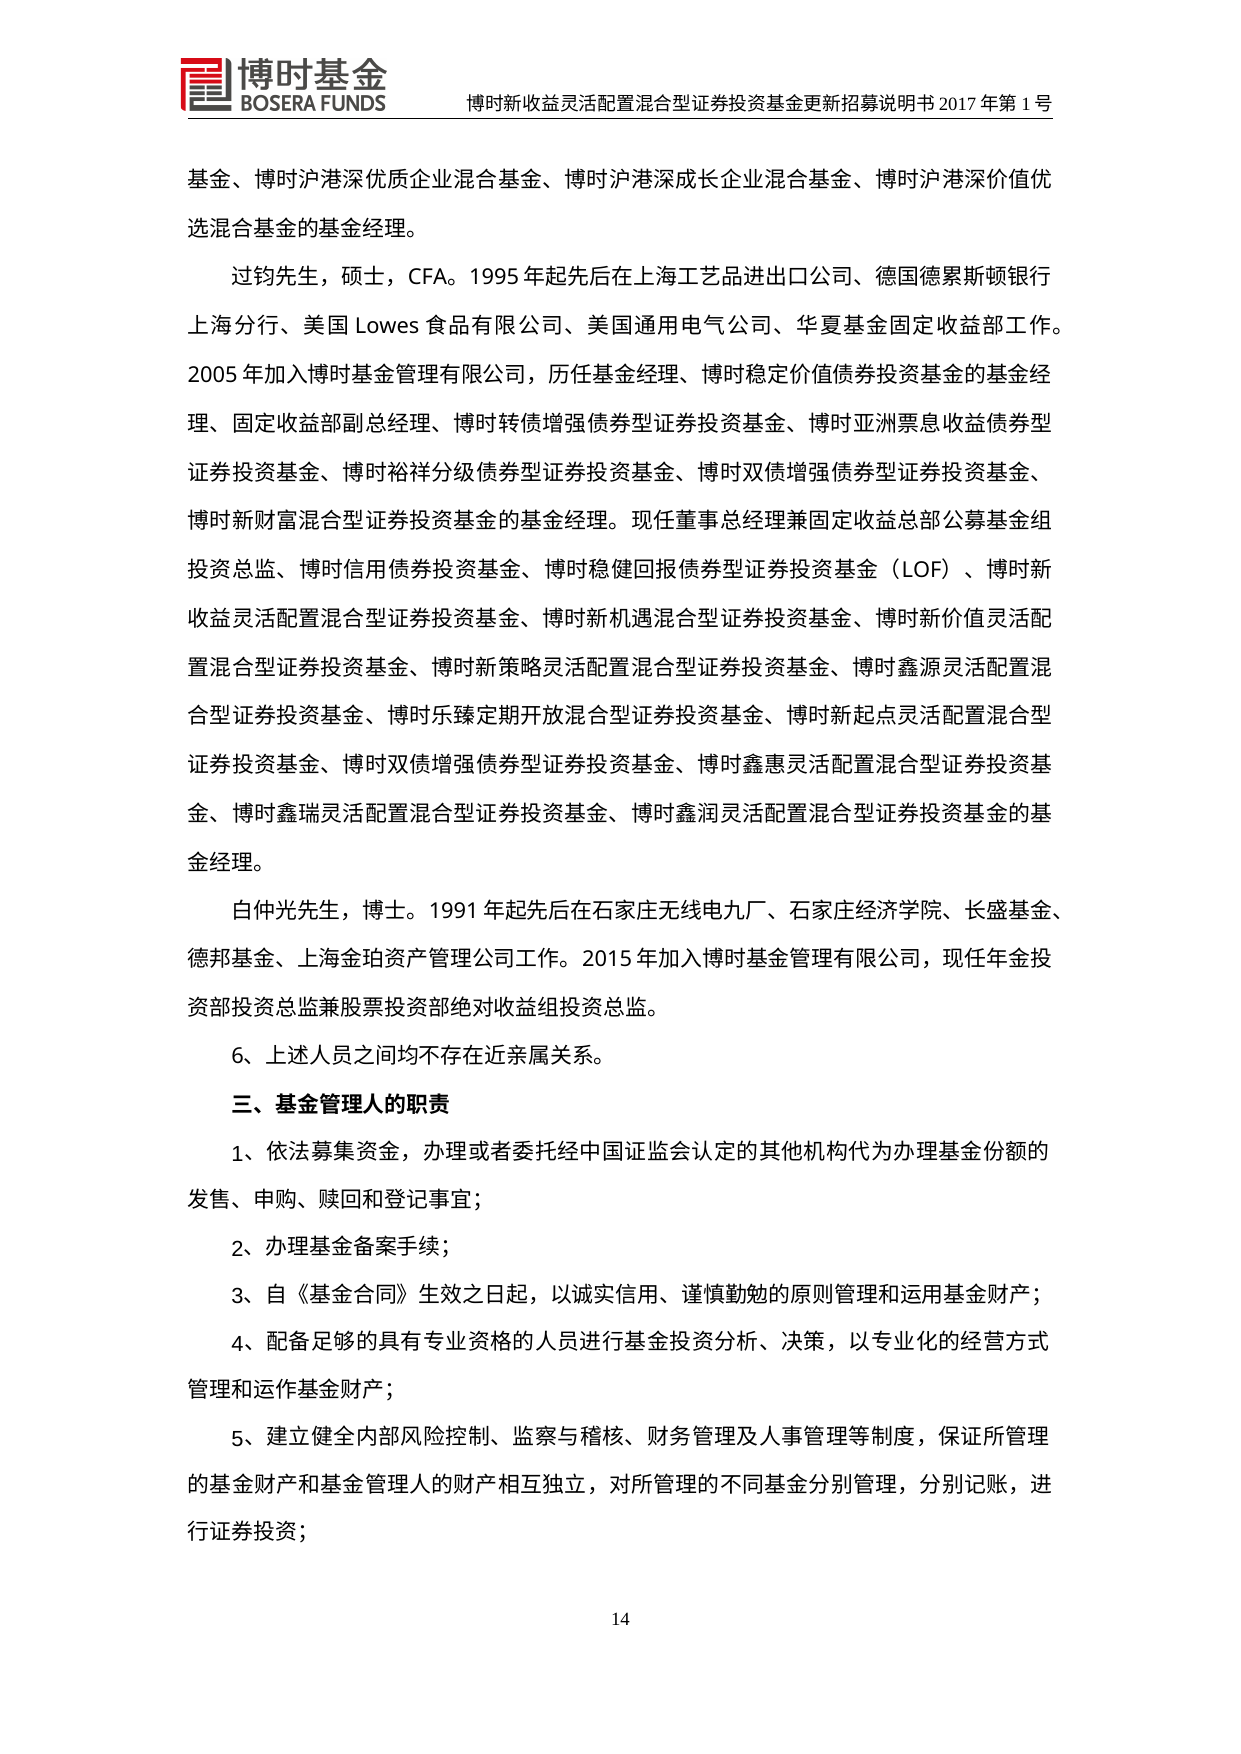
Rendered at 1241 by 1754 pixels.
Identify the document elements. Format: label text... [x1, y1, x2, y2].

text 2、办理基金备案手续； [187, 1229, 1053, 1261]
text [187, 162, 1053, 243]
text 5、建立健全内部风险控制、监察与稽核、财务管理及人事管理等制度，保证所管理的基金财产和基金管理人的财产相互独立，对所管理的不同基金分别管理，分别记账，进行证券投资； [187, 1419, 1053, 1546]
text 1、依法募集资金，办理或者委托经中国证监会认定的其他机构代为办理基金份额的发售、申购、赎回和登记事宜； [187, 1134, 1053, 1213]
text 三、基金管理人的职责 [187, 1087, 1053, 1118]
picture [180, 58, 387, 111]
text 过钧先生，硕士，CFA。1995年起先后在上海工艺品进出口公司、德国德累斯顿银行上海分行、美国Lowes食品有限公司、美国通用电气公司、华夏基金固定收益部工作。2005年加入博时基金管理有限公司，历任基金经理、博时稳定价值债券投资基金的基金经理、固定收益部副总经理、博时转债增强债券型证券投资基金、博时亚洲票息收益债券型证券投资基金、博时裕祥分级债券型证券投资基金、博时双债增强债券型证券投资基金、博时新财富混合型证券投资基金的基金经理。现任董事总经理兼固定收益总部公募基金组投资总监、博时信用债券投资基金、博时稳健回报债券型证券投资基金（LOF）、博时新收益灵活配置混合型证券投资基金、博时新机遇混合型证券投资基金、博时新价值灵活配置混合型证券投资基金、博时新策略灵活配置混合型证券投资基金、博时鑫源灵活配置混合型证券投资基金、博时乐臻定期开放混合型证券投资基金、博时新起点灵活配置混合型证券投资基金、博时双债增强债券型证券投资基金、博时鑫惠灵活配置混合型证券投资基金、博时鑫瑞灵活配置混合型证券投资基金、博时鑫润灵活配置混合型证券投资基金的基金经理。 [187, 259, 1053, 877]
text 3、自《基金合同》生效之日起，以诚实信用、谨慎勤勉的原则管理和运用基金财产； [187, 1277, 1053, 1308]
text 6、上述人员之间均不存在近亲属关系。 [187, 1038, 1053, 1071]
text 白仲光先生，博士。1991年起先后在石家庄无线电九厂、石家庄经济学院、长盛基金、德邦基金、上海金珀资产管理公司工作。2015年加入博时基金管理有限公司，现任年金投资部投资总监兼股票投资部绝对收益组投资总监。 [187, 892, 1053, 1022]
text 4、配备足够的具有专业资格的人员进行基金投资分析、决策，以专业化的经营方式管理和运作基金财产； [187, 1324, 1053, 1403]
